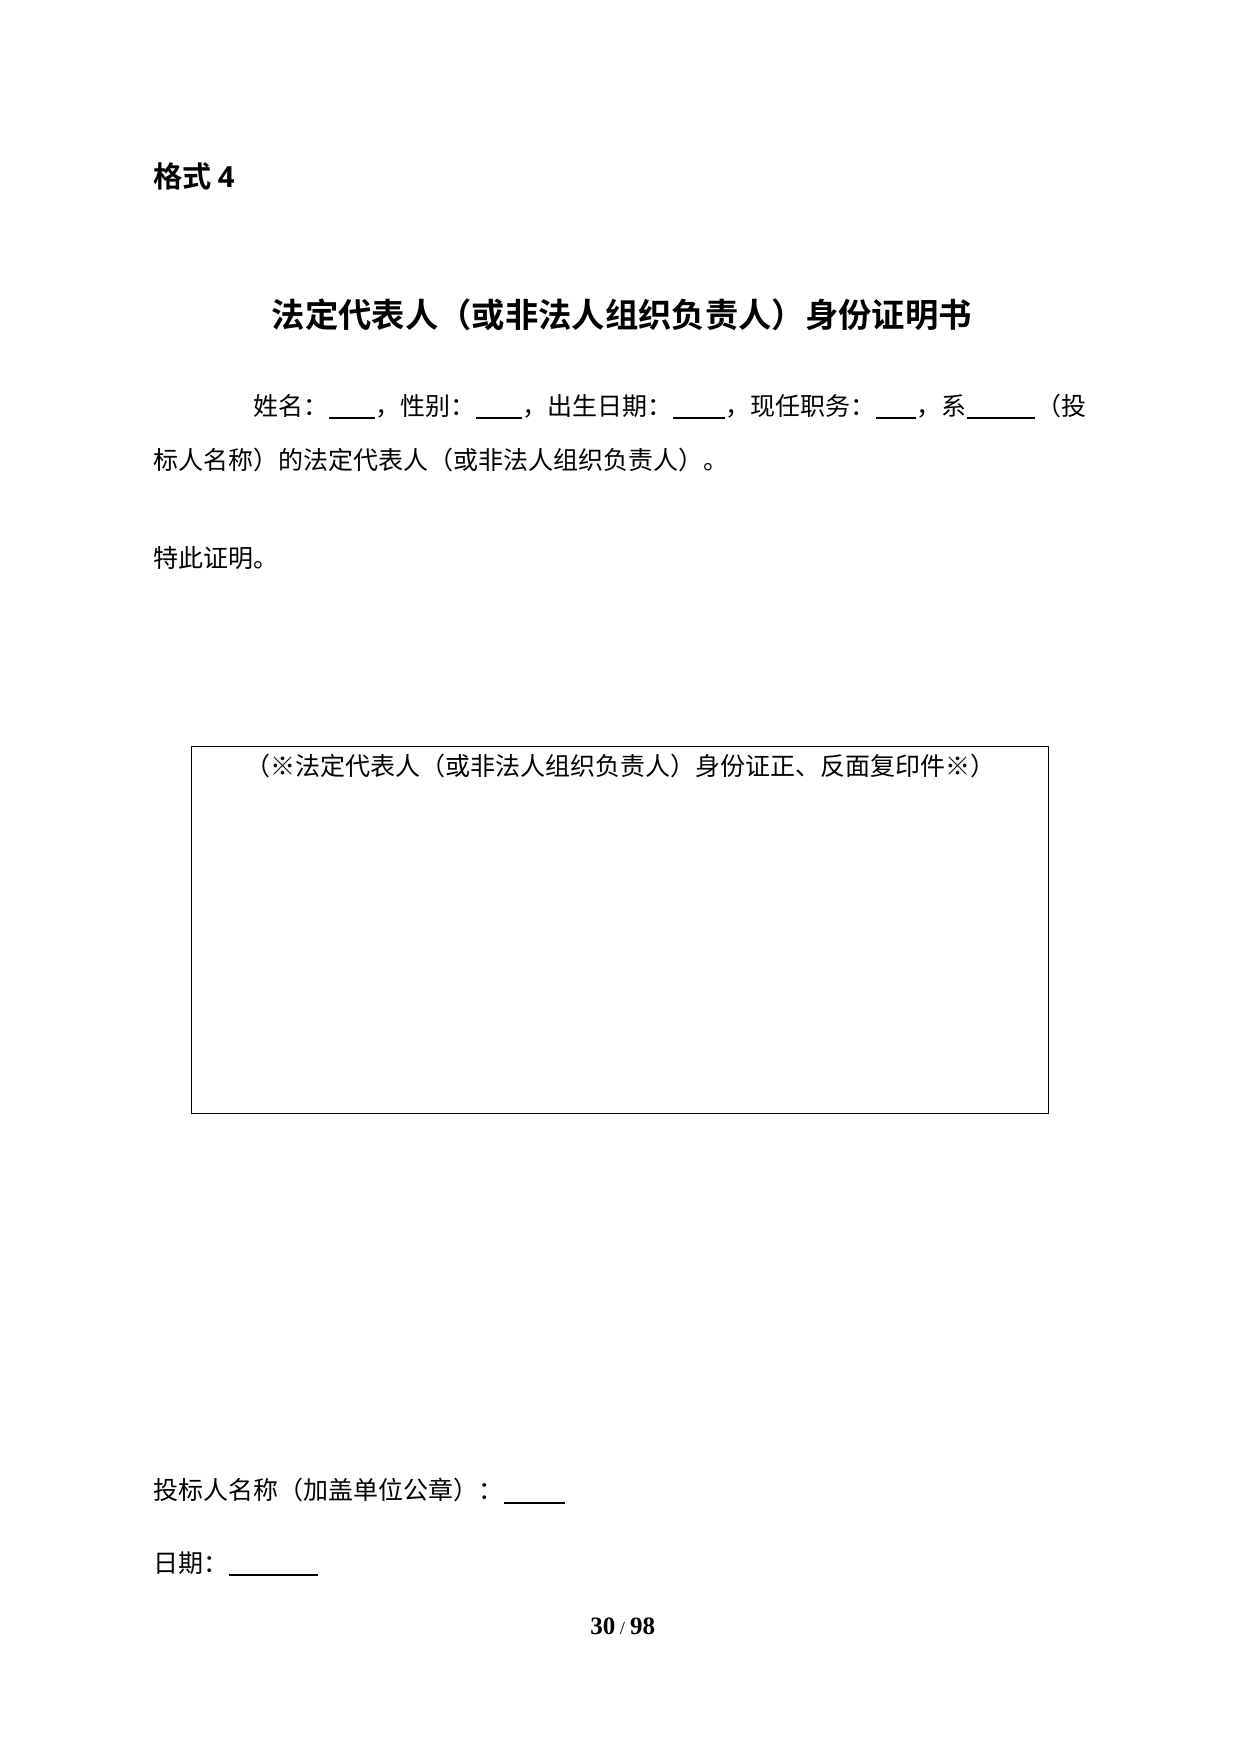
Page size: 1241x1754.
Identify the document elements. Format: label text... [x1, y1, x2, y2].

text 法定代表人（或非法人组织负责人）身份证明书 [153, 289, 1089, 337]
text 姓名： ，性别： ，出生日期： ，现任职务： ，系 （投标人名称）的法定代表人（或非法人组织负责人）。 [153, 386, 1087, 477]
text 日期： [153, 1543, 1087, 1579]
text 投标人名称（加盖单位公章）： [153, 1471, 1087, 1507]
subtitle 格式4 [153, 153, 1087, 196]
text 特此证明。 [153, 538, 1087, 574]
table_header （※法定代表人（或非法人组织负责人）身份证正、反面复印件※） [192, 747, 1048, 1112]
